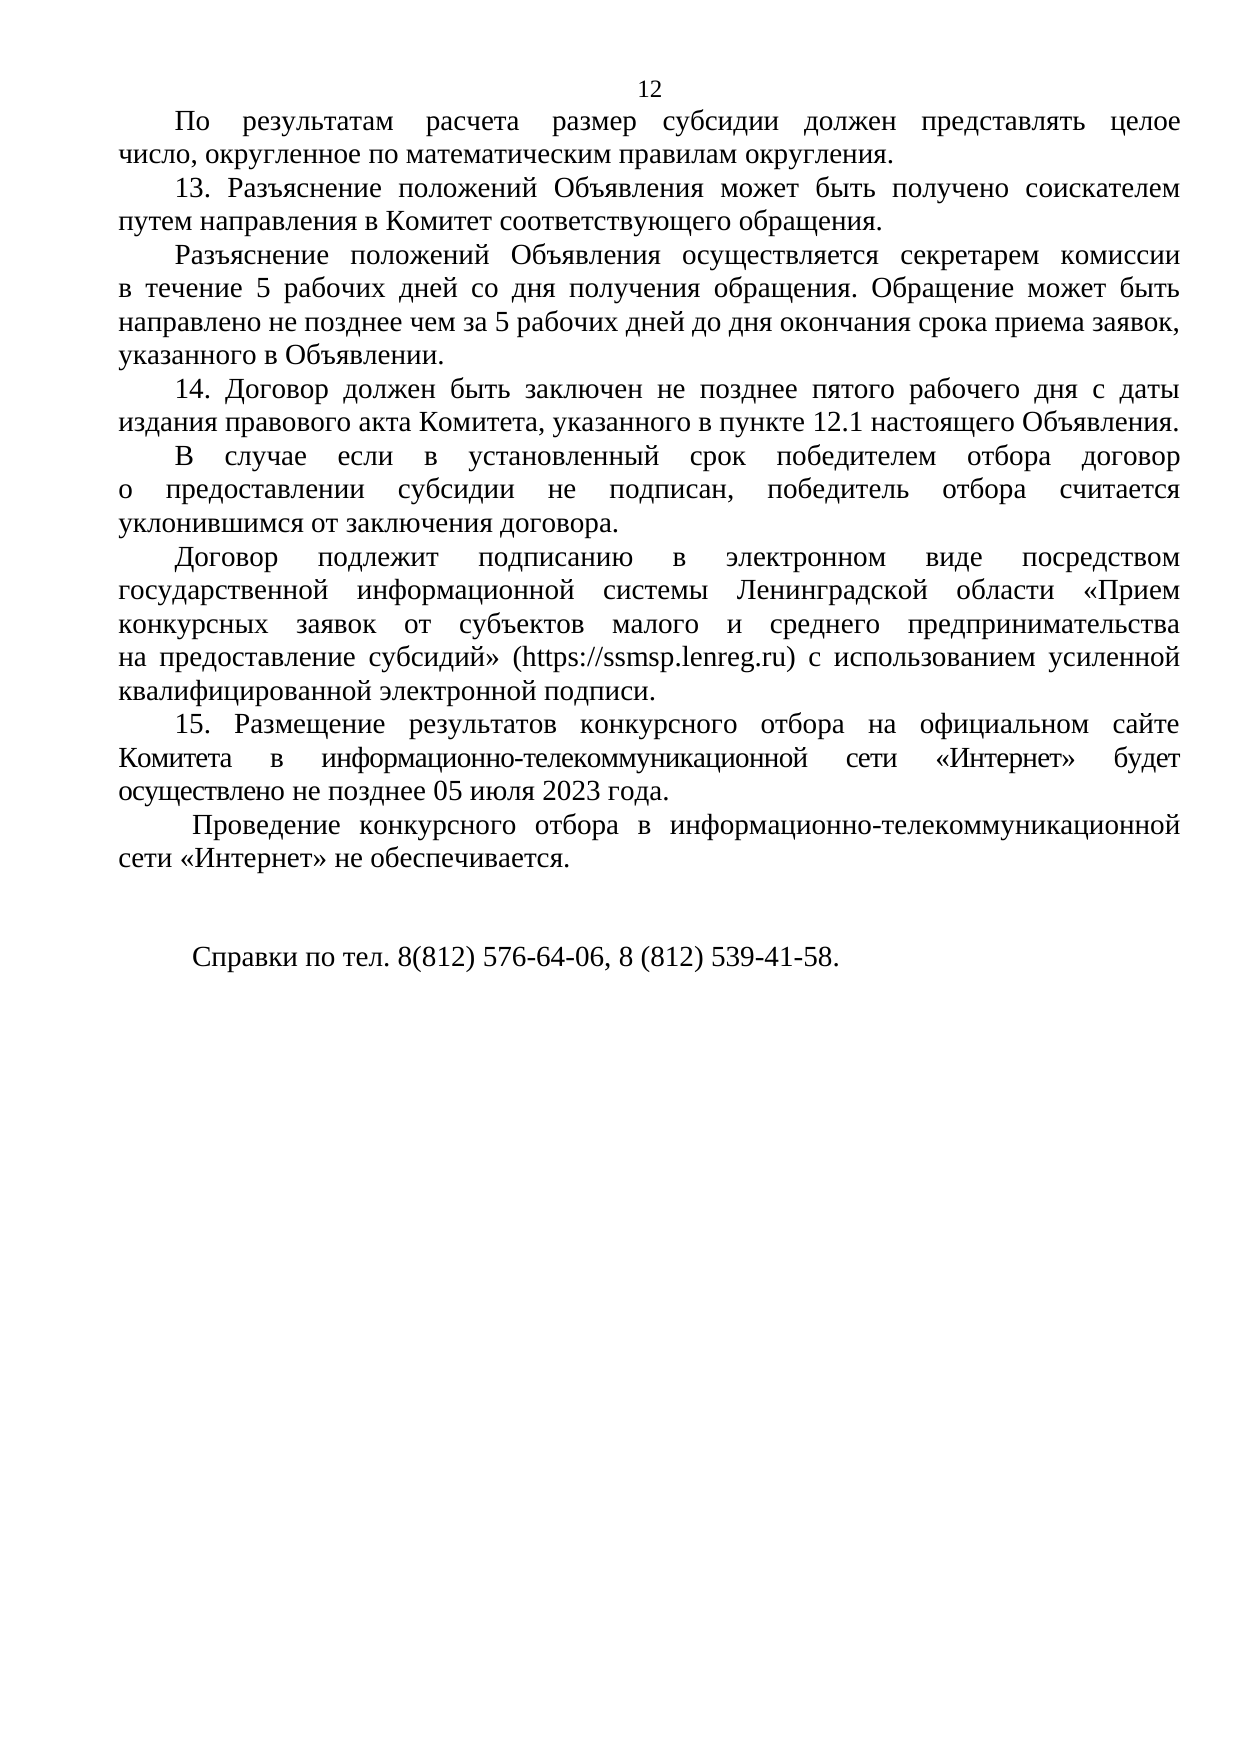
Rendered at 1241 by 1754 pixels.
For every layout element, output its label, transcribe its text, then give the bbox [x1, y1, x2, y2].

text Разъяснение положений Объявления осуществляется секретарем комиссии в течение 5 рабочих дней со дня получения обращения. Обращение может быть направлено не позднее чем за 5 рабочих дней до дня окончания срока приема заявок, указанного в Объявлении. [118, 237, 1181, 371]
text 15. Размещение результатов конкурсного отбора на официальном сайте Комитета в информационно-телекоммуникационной сети «Интернет» будет осуществлено не позднее 05 июля 2023 года. [118, 706, 1181, 807]
text По результатам расчета размер субсидии должен представлять целое число, округленное по математическим правилам округления. [118, 103, 1181, 170]
text Договор подлежит подписанию в электронном виде посредством государственной информационной системы Ленинградской области «Прием конкурсных заявок от субъектов малого и среднего предпринимательства на предоставление субсидий» (https://ssmsp.lenreg.ru) с использованием усиленной квалифицированной электронной подписи. [118, 539, 1181, 706]
text 13. Разъяснение положений Объявления может быть получено соискателем путем направления в Комитет соответствующего обращения. [118, 170, 1181, 237]
text 14. Договор должен быть заключен не позднее пятого рабочего дня с даты издания правового акта Комитета, указанного в пункте 12.1 настоящего Объявления. [118, 371, 1181, 438]
text В случае если в установленный срок победителем отбора договор о предоставлении субсидии не подписан, победитель отбора считается уклонившимся от заключения договора. [118, 438, 1181, 539]
text Проведение конкурсного отбора в информационно-телекоммуникационной сети «Интернет» не обеспечивается. [118, 807, 1181, 874]
text Справки по тел. 8(812) 576-64-06, 8 (812) 539-41-58. [118, 939, 1181, 972]
